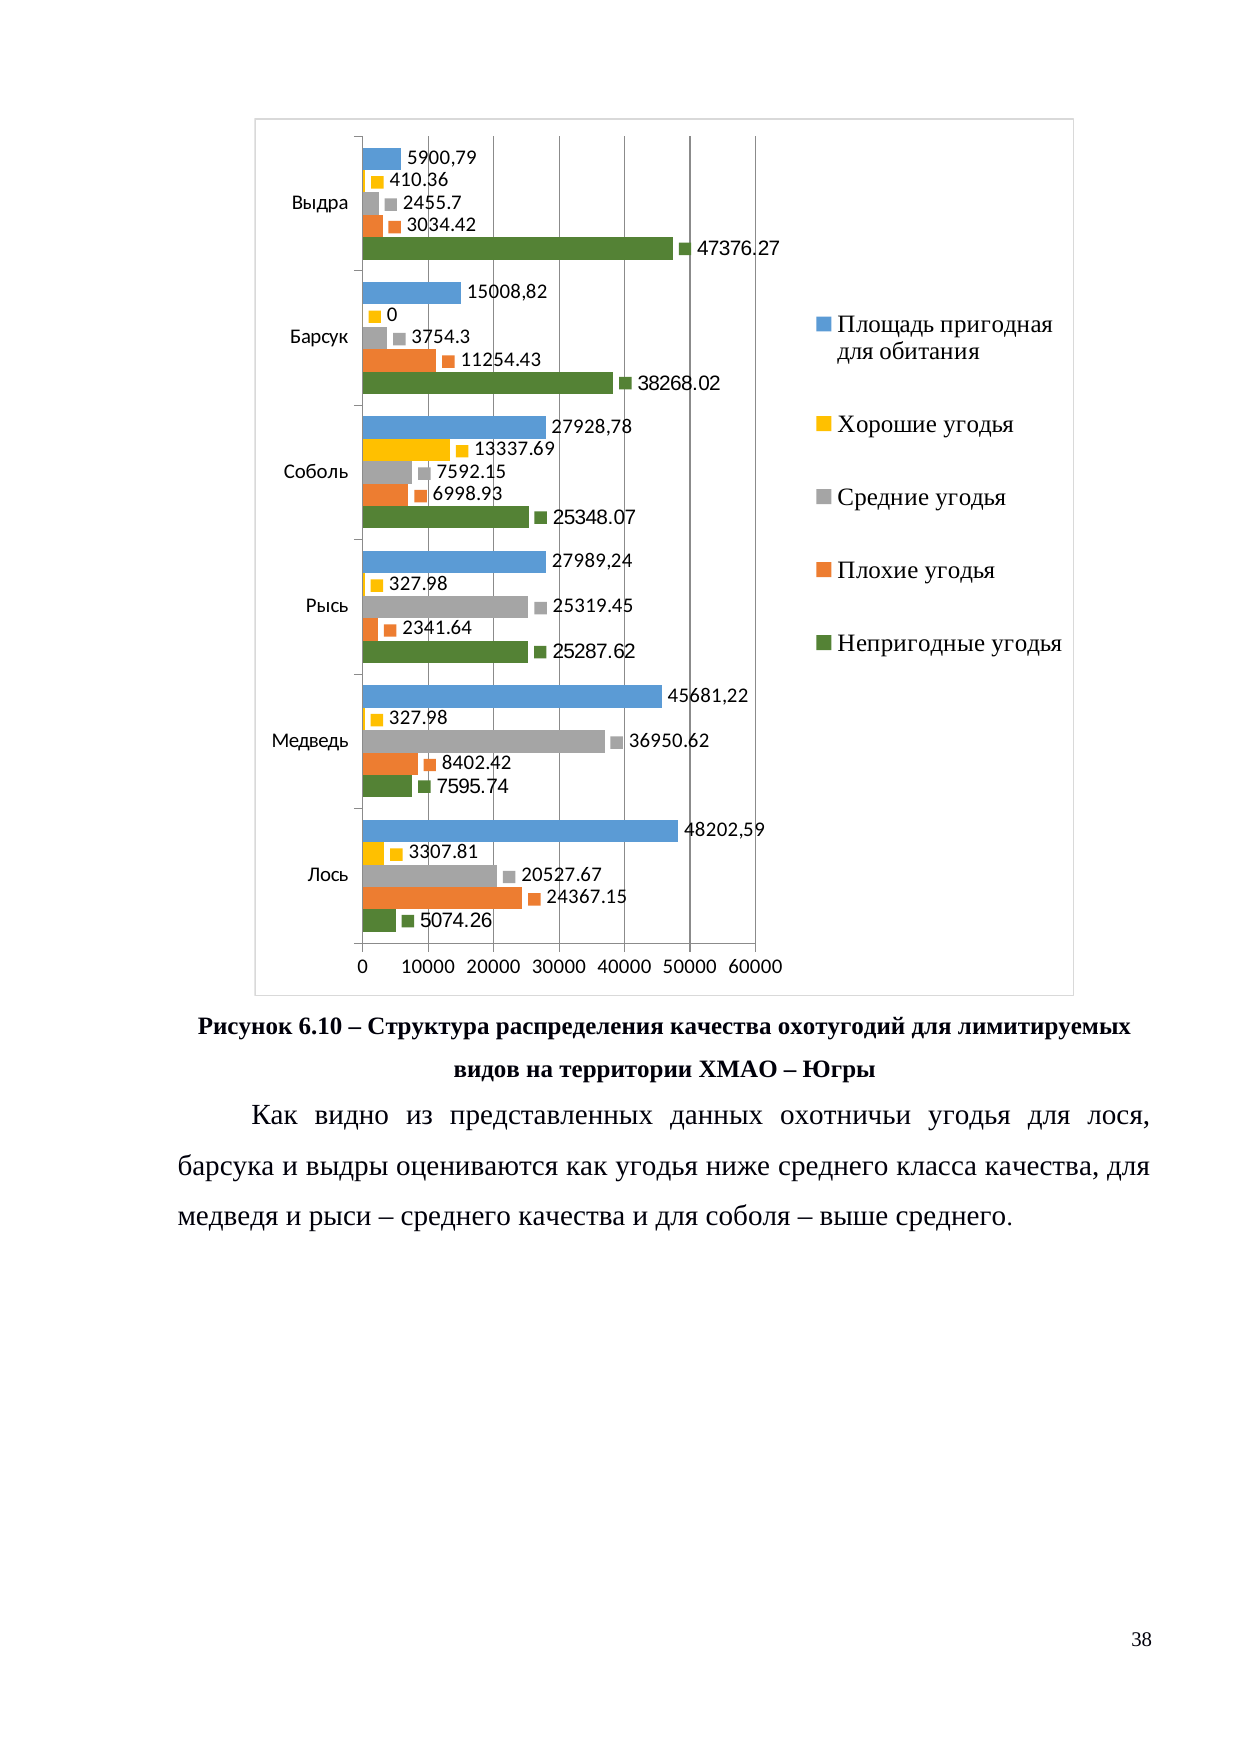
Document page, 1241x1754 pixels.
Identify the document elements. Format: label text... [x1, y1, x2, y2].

text Как видно из представленных данных охотничьи угодья для лося, барсука и выдры оцениваются как угодья ниже среднего класса качества, для медведя и рыси – среднего качества и для соболя – выше среднего. [177, 1097, 1152, 1231]
text Рисунок 6.10 – Структура распределения качества охотугодий для лимитируемых видов на территории ХМАО – Югры [177, 1011, 1152, 1083]
